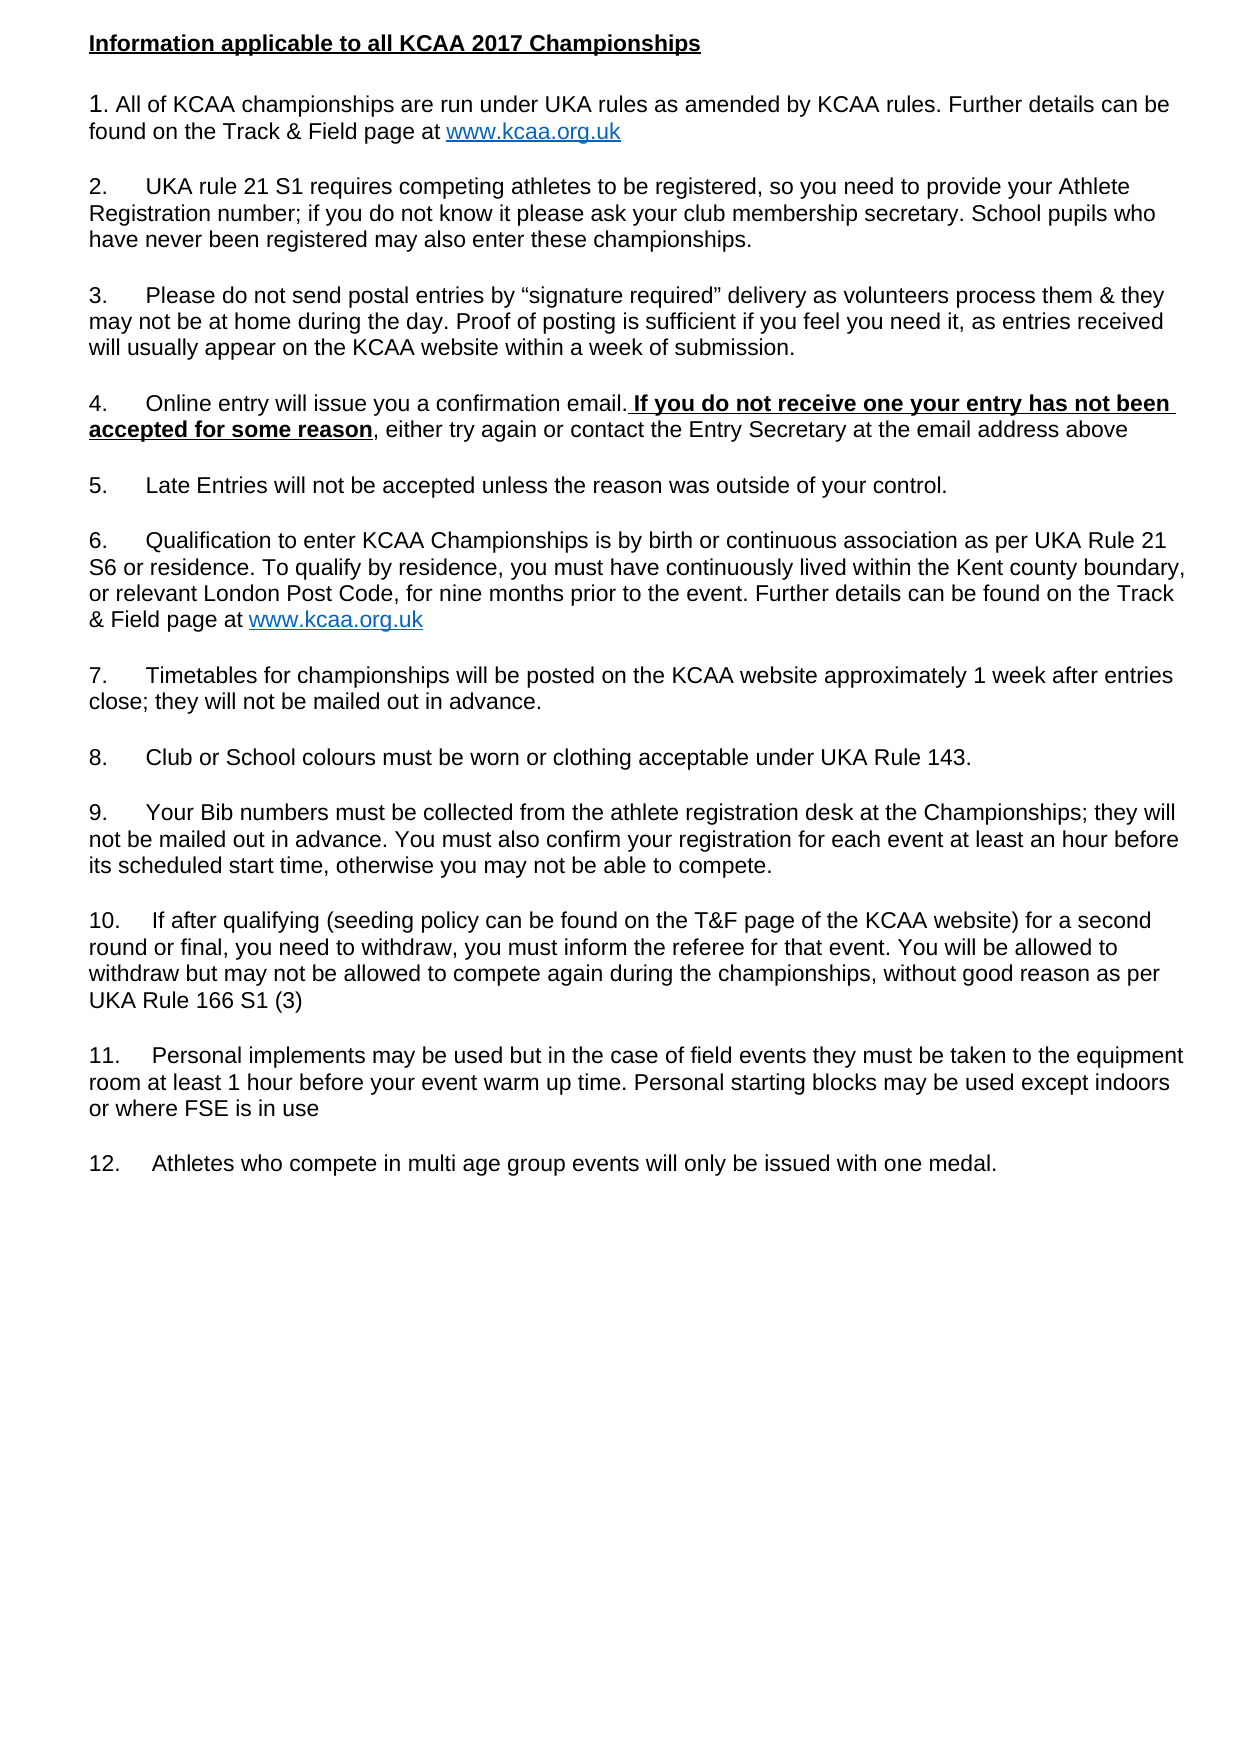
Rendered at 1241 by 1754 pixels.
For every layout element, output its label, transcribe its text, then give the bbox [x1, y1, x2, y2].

text 10. If after qualifying (seeding policy can be found on the T&F page of the KCAA website) for a second round or final, you need to withdraw, you must inform the referee for that event. You will be allowed to withdraw but may not be allowed to compete again during the championships, without good reason as per UKA Rule 166 S1 (3) [89, 907, 1193, 1013]
text 8. Club or School colours must be worn or clothing acceptable under UKA Rule 143. [89, 744, 1193, 770]
text 11. Personal implements may be used but in the case of field events they must be taken to the equipment room at least 1 hour before your event warm up time. Personal starting blocks may be used except indoors or where FSE is in use [89, 1042, 1193, 1121]
text Information applicable to all KCAA 2017 Championships [89, 29, 1193, 56]
text 5. Late Entries will not be accepted unless the reason was outside of your control. [89, 472, 1193, 498]
text 9. Your Bib numbers must be collected from the athlete registration desk at the Championships; they will not be mailed out in advance. You must also confirm your registration for each event at least an hour before its scheduled start time, otherwise you may not be able to compete. [89, 799, 1193, 878]
text 12. Athletes who compete in multi age group events will only be issued with one medal. [89, 1150, 1193, 1177]
text 1. All of KCAA championships are run under UKA rules as amended by KCAA rules. Further details can be found on the Track & Field page at www.kcaa.org.uk [89, 89, 1193, 144]
text 3. Please do not send postal entries by “signature required” delivery as volunteers process them & they may not be at home during the day. Proof of posting is sufficient if you feel you need it, as entries received will usually appear on the KCAA website within a week of submission. [89, 282, 1193, 361]
text 4. Online entry will issue you a confirmation email. If you do not receive one your entry has not been accepted for some reason, either try again or contact the Entry Secretary at the email address above [89, 390, 1193, 442]
text 2. UKA rule 21 S1 requires competing athletes to be registered, so you need to provide your Athlete Registration number; if you do not know it please ask your club membership secretary. School pupils who have never been registered may also enter these championships. [89, 173, 1193, 252]
text 6. Qualification to enter KCAA Championships is by birth or continuous association as per UKA Rule 21 S6 or residence. To qualify by residence, you must have continuously lived within the Kent county boundary, or relevant London Post Code, for nine months prior to the event. Further details can be found on the Track & Field page at www.kcaa.org.uk [89, 527, 1193, 633]
text 7. Timetables for championships will be posted on the KCAA website approximately 1 week after entries close; they will not be mailed out in advance. [89, 662, 1193, 714]
